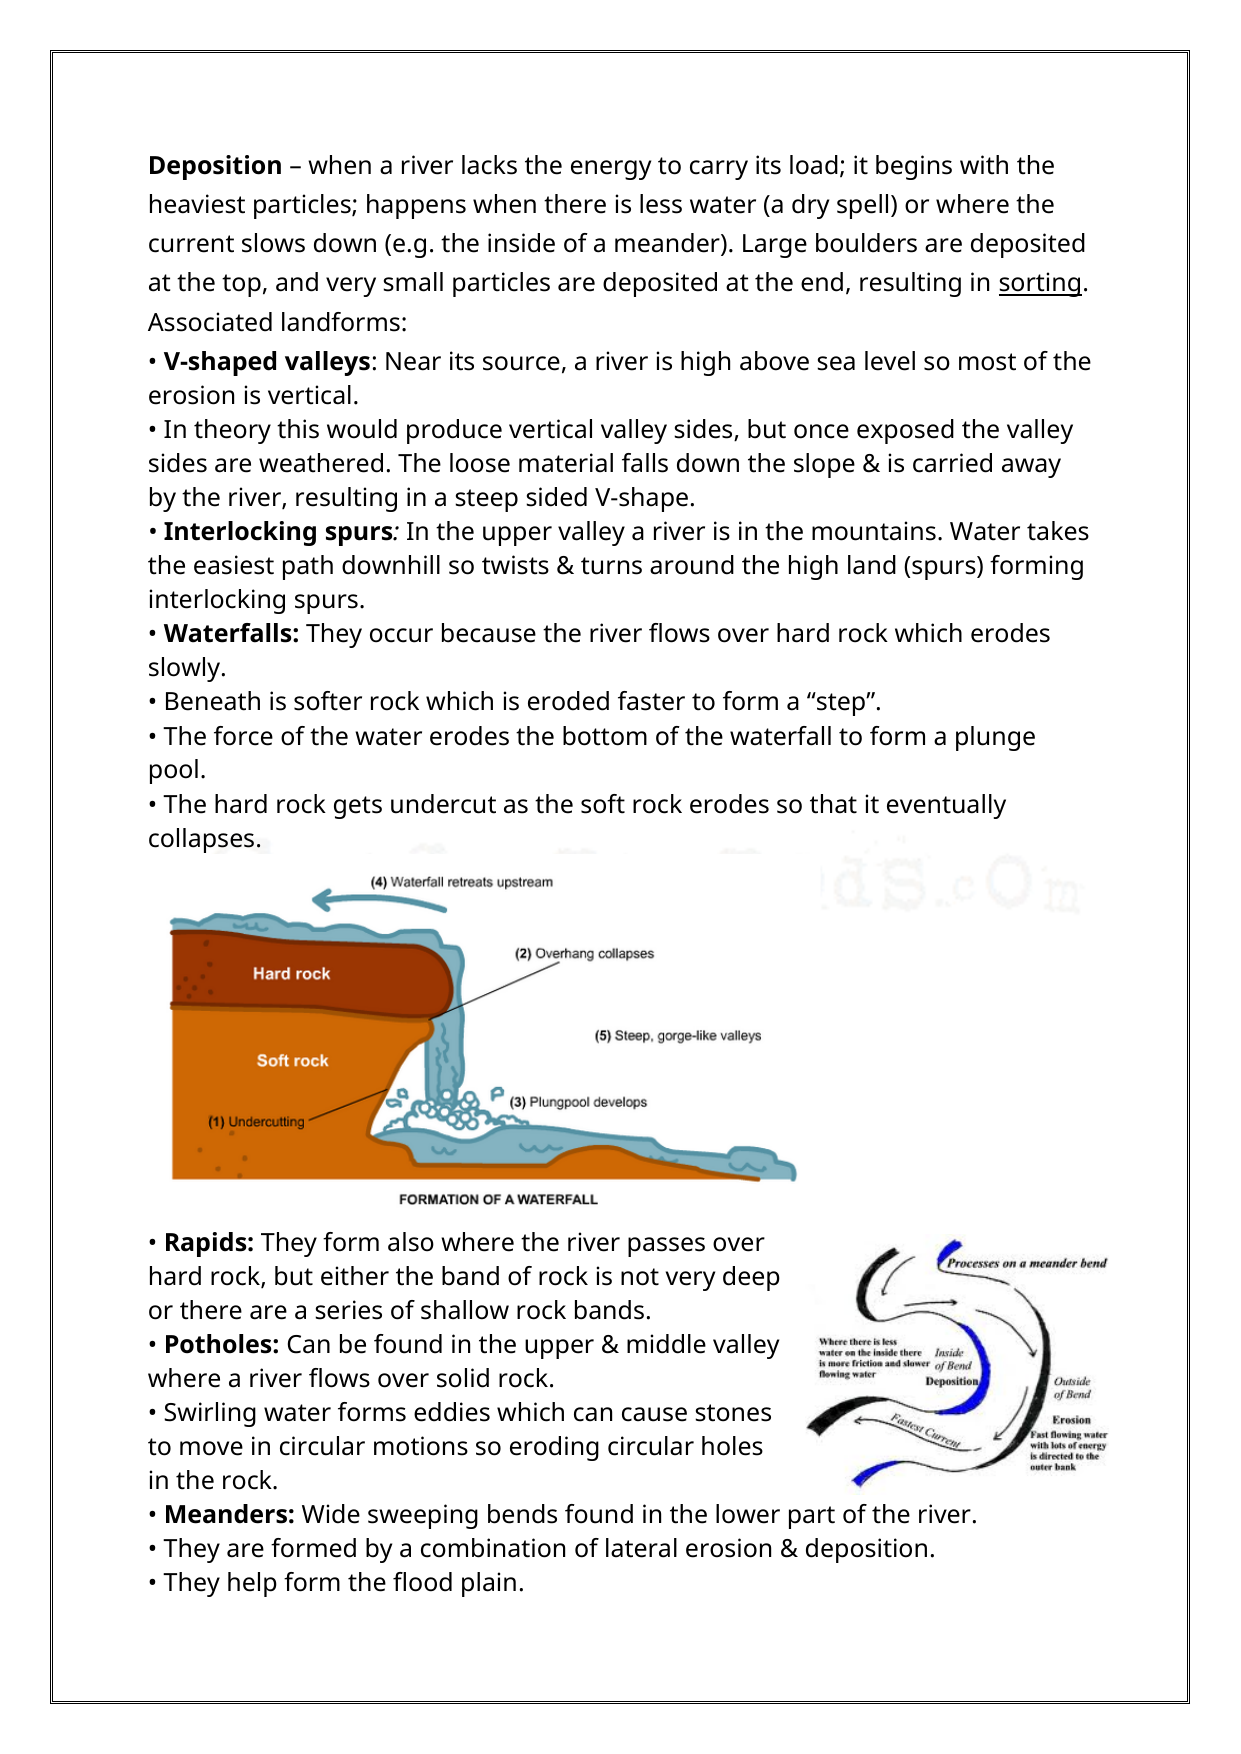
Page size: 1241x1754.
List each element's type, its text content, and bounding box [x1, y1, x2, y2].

text • Meanders: Wide sweeping bends found in the lower part of the river. [148, 1497, 1093, 1531]
text Deposition – when a river lacks the energy to carry its load; it begins with the heaviest particles; happens when there is less water (a dry spell) or where the current slows down (e.g. the inside of a meander). Large boulders are deposited at the top, and very small particles are deposited at the end, resulting in sorting. [148, 148, 1093, 299]
text • Potholes: Can be found in the upper & middle valley where a river flows over solid rock. [148, 1327, 805, 1395]
text • Waterfalls: They occur because the river flows over hard rock which erodes slowly. [148, 616, 1093, 684]
text • They help form the flood plain. [148, 1565, 1093, 1599]
text Associated landforms: [148, 304, 1093, 338]
text • Rapids: They form also where the river passes over hard rock, but either the band of rock is not very deep or there are a series of shallow rock bands. [148, 1224, 1093, 1327]
text • Interlocking spurs: In the upper valley a river is in the mountains. Water takes the easiest path downhill so twists & turns around the high land (spurs) forming interlocking spurs. [148, 514, 1093, 616]
text • They are formed by a combination of lateral erosion & deposition. [148, 1531, 1093, 1565]
text • In theory this would produce vertical valley sides, but once exposed the valley sides are weathered. The loose material falls down the slope & is carried away by the river, resulting in a steep sided V-shape. [148, 412, 1093, 514]
text • The hard rock gets undercut as the soft rock erodes so that it eventually collapses. [148, 786, 1093, 854]
text • V-shaped valleys: Near its source, a river is high above sea level so most of the erosion is vertical. [148, 343, 1093, 412]
text • The force of the water erodes the bottom of the waterfall to form a plunge pool. [148, 718, 1093, 786]
picture [147, 854, 821, 1225]
text • Swirling water forms eddies which can cause stones to move in circular motions so eroding circular holes in the rock. [148, 1395, 1093, 1497]
picture [805, 1234, 1110, 1495]
text • Beneath is softer rock which is eroded faster to form a “step”. [148, 684, 1093, 718]
